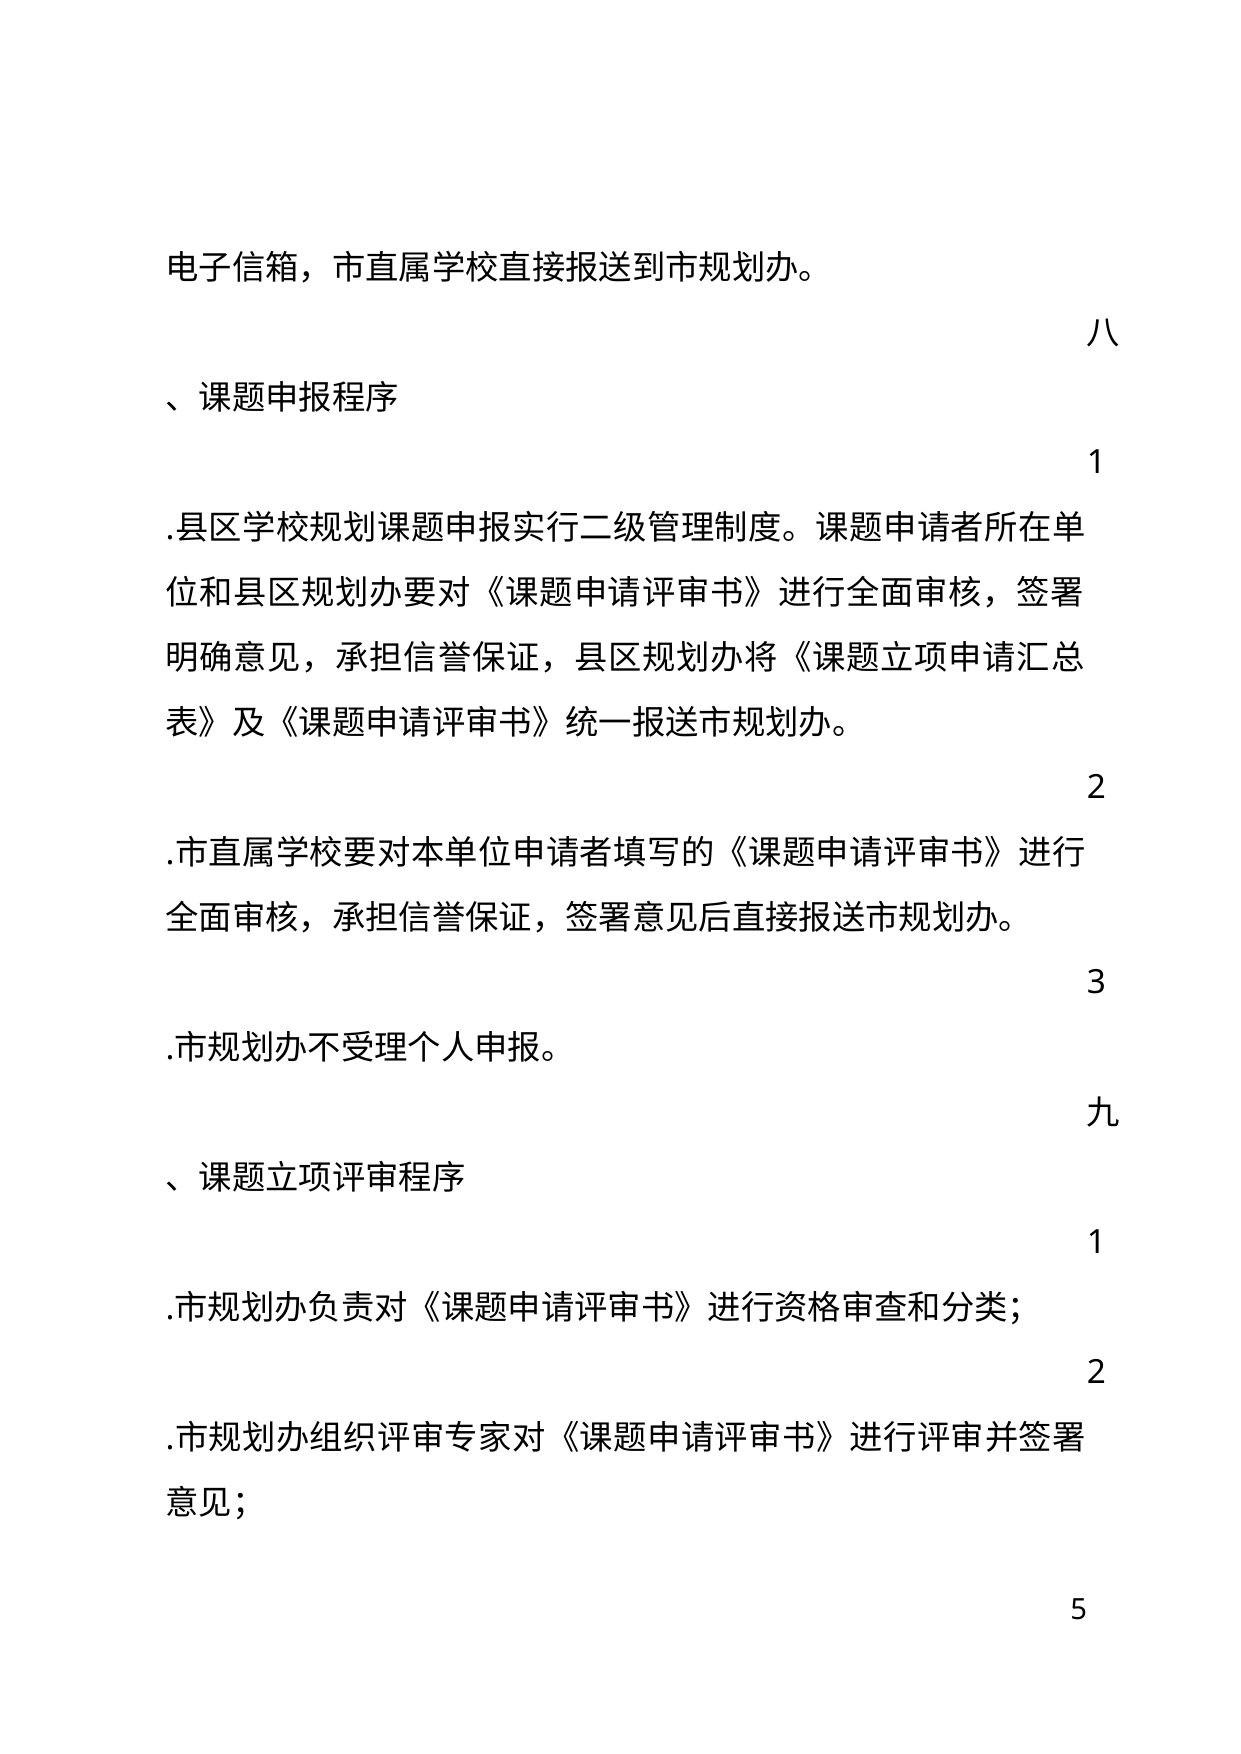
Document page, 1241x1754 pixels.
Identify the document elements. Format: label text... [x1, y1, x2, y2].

text 3.市规划办不受理个人申报。 [165, 948, 1087, 1078]
text 九、课题立项评审程序 [165, 1078, 1087, 1208]
text 2.市规划办组织评审专家对《课题申请评审书》进行评审并签署意见； [165, 1338, 1087, 1533]
text 1.县区学校规划课题申报实行二级管理制度。课题申请者所在单位和县区规划办要对《课题申请评审书》进行全面审核，签署明确意见，承担信誉保证，县区规划办将《课题立项申请汇总表》及《课题申请评审书》统一报送市规划办。 [165, 428, 1087, 753]
text 八、课题申报程序 [165, 298, 1087, 428]
text 1.市规划办负责对《课题申请评审书》进行资格审查和分类； [165, 1208, 1087, 1338]
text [165, 233, 1087, 298]
text 2.市直属学校要对本单位申请者填写的《课题申请评审书》进行全面审核，承担信誉保证，签署意见后直接报送市规划办。 [165, 753, 1087, 948]
